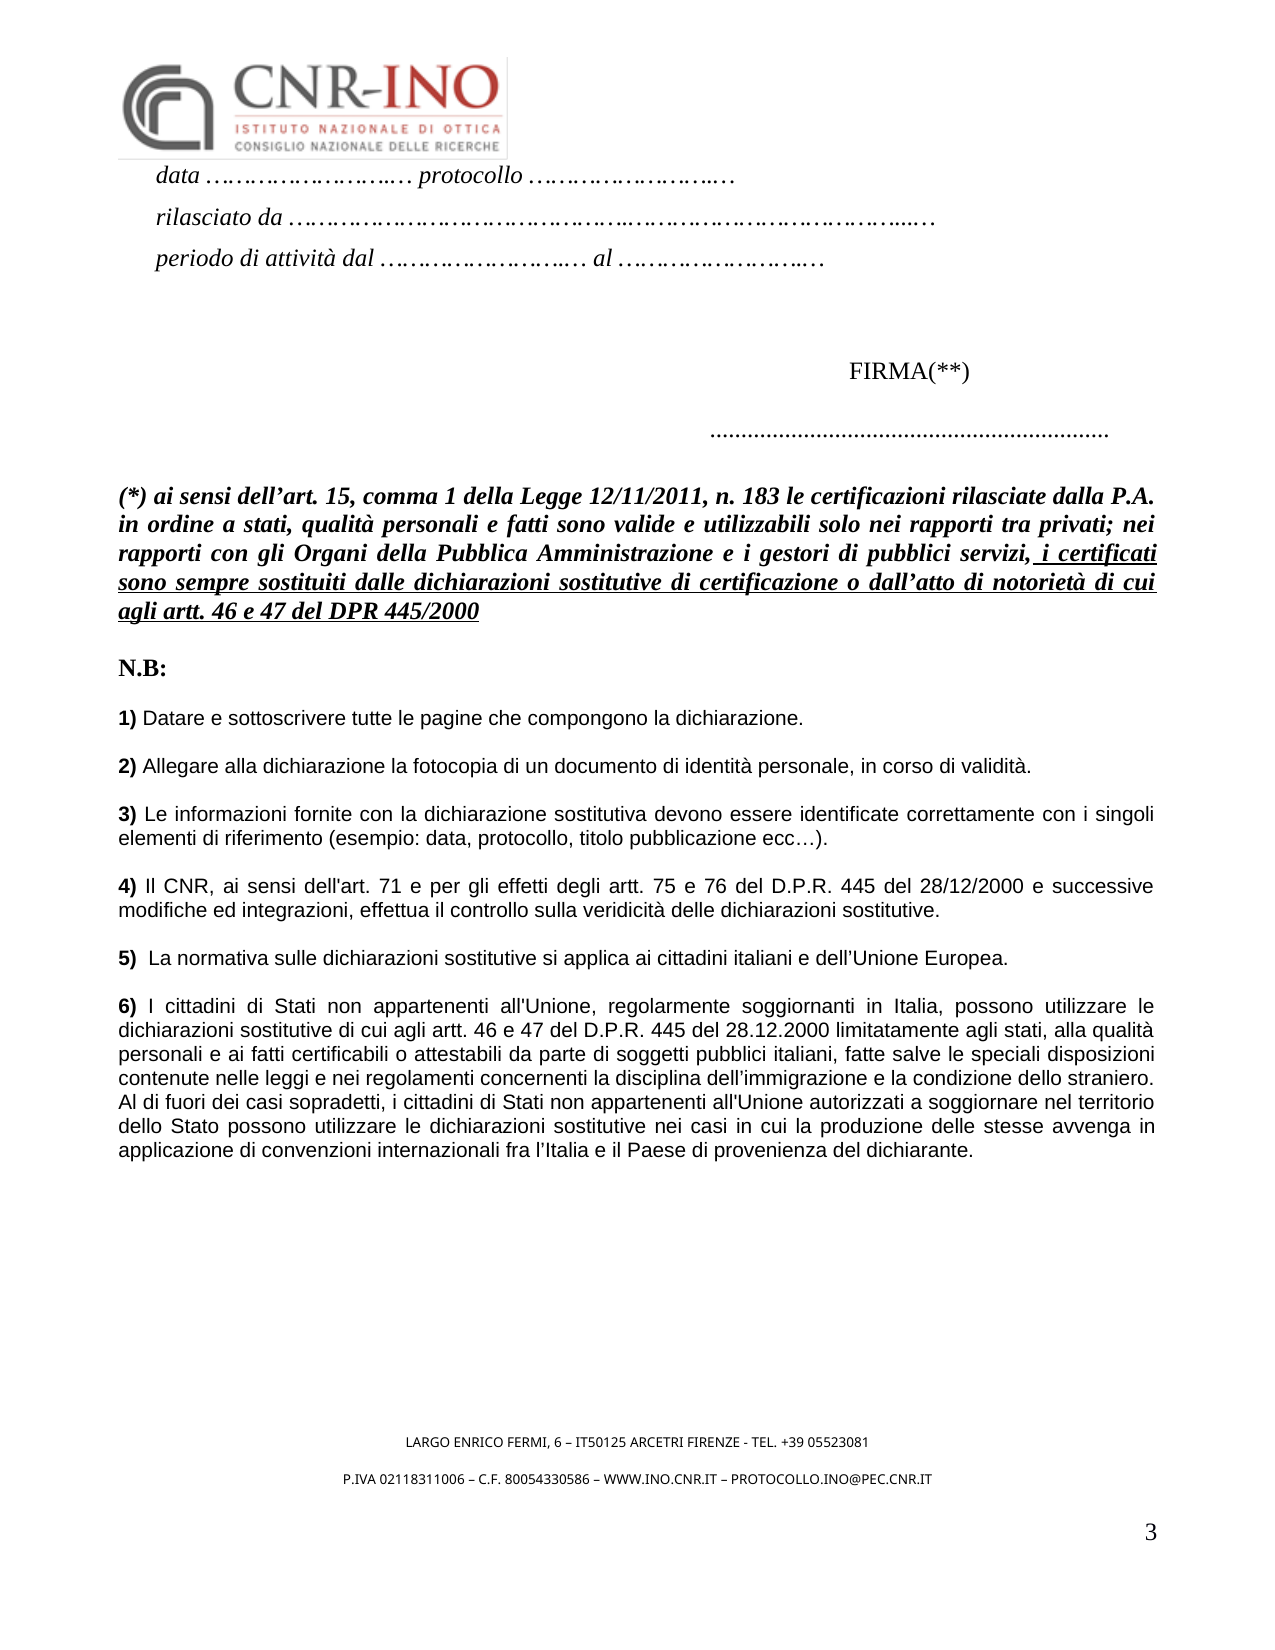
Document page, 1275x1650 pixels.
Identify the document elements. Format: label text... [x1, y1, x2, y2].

text 5) La normativa sulle dichiarazioni sostitutive si applica ai cittadini italiani e dell’Unione Europea. [118, 946, 1157, 970]
text 6) I cittadini di Stati non appartenenti all'Unione, regolarmente soggiornanti in Italia, possono utilizzare le dichiarazioni sostitutive di cui agli artt. 46 e 47 del D.P.R. 445 del 28.12.2000 limitatamente agli stati, alla qualità personali e ai fatti certificabili o attestabili da parte di soggetti pubblici italiani, fatte salve le speciali disposizioni contenute nelle leggi e nei regolamenti concernenti la disciplina dell’immigrazione e la condizione dello straniero. [118, 994, 1157, 1089]
text ................................................................ [118, 414, 1157, 442]
text N.B: [118, 653, 1157, 682]
text periodo di attività dal …………………….… al …………………….… [118, 243, 1157, 272]
text 2) Allegare alla dichiarazione la fotocopia di un documento di identità personale, in corso di validità. [118, 754, 1157, 778]
text FIRMA(**) [118, 356, 1157, 385]
text 1) Datare e sottoscrivere tutte le pagine che compongono la dichiarazione. [118, 706, 1157, 730]
text (*) ai sensi dell’art. 15, comma 1 della Legge 12/11/2011, n. 183 le certificazioni rilasciate dalla P.A. in ordine a stati, qualità personali e fatti sono valide e utilizzabili solo nei rapporti tra privati; nei rapporti con gli Organi della Pubblica Amministrazione e i gestori di pubblici servizi, i certificati sono sempre sostituiti dalle dichiarazioni sostitutive di certificazione o dall’atto di notorietà di cui agli artt. 46 e 47 del DPR 445/2000 [118, 481, 1157, 592]
text (*) ai sensi dell’art. 15, comma 1 della Legge 12/11/2011, n. 183 le certificazioni rilasciate dalla P.A. in ordine a stati, qualità personali e fatti sono valide e utilizzabili solo nei rapporti tra privati; nei rapporti con gli Organi della Pubblica Amministrazione e i gestori di pubblici servizi, i certificati sono sempre sostituiti dalle dichiarazioni sostitutive di certificazione o dall’atto di notorietà di cui agli artt. 46 e 47 del DPR 445/2000 [118, 593, 1157, 624]
text rilasciato da ……………………………………….………………………………...… [118, 202, 1157, 231]
text 4) Il CNR, ai sensi dell'art. 71 e per gli effetti degli artt. 75 e 76 del D.P.R. 445 del 28/12/2000 e successive modifiche ed integrazioni, effettua il controllo sulla veridicità delle dichiarazioni sostitutive. [118, 874, 1157, 922]
text 3) Le informazioni fornite con la dichiarazione sostitutiva devono essere identificate correttamente con i singoli elementi di riferimento (esempio: data, protocollo, titolo pubblicazione ecc…). [118, 802, 1157, 850]
text data …………………….… protocollo …………………….… [118, 161, 1157, 189]
picture [118, 57, 509, 161]
text Al di fuori dei casi sopradetti, i cittadini di Stati non appartenenti all'Unione autorizzati a soggiornare nel territorio dello Stato possono utilizzare le dichiarazioni sostitutive nei casi in cui la produzione delle stesse avvenga in applicazione di convenzioni internazionali fra l’Italia e il Paese di provenienza del dichiarante. [118, 1089, 1157, 1161]
